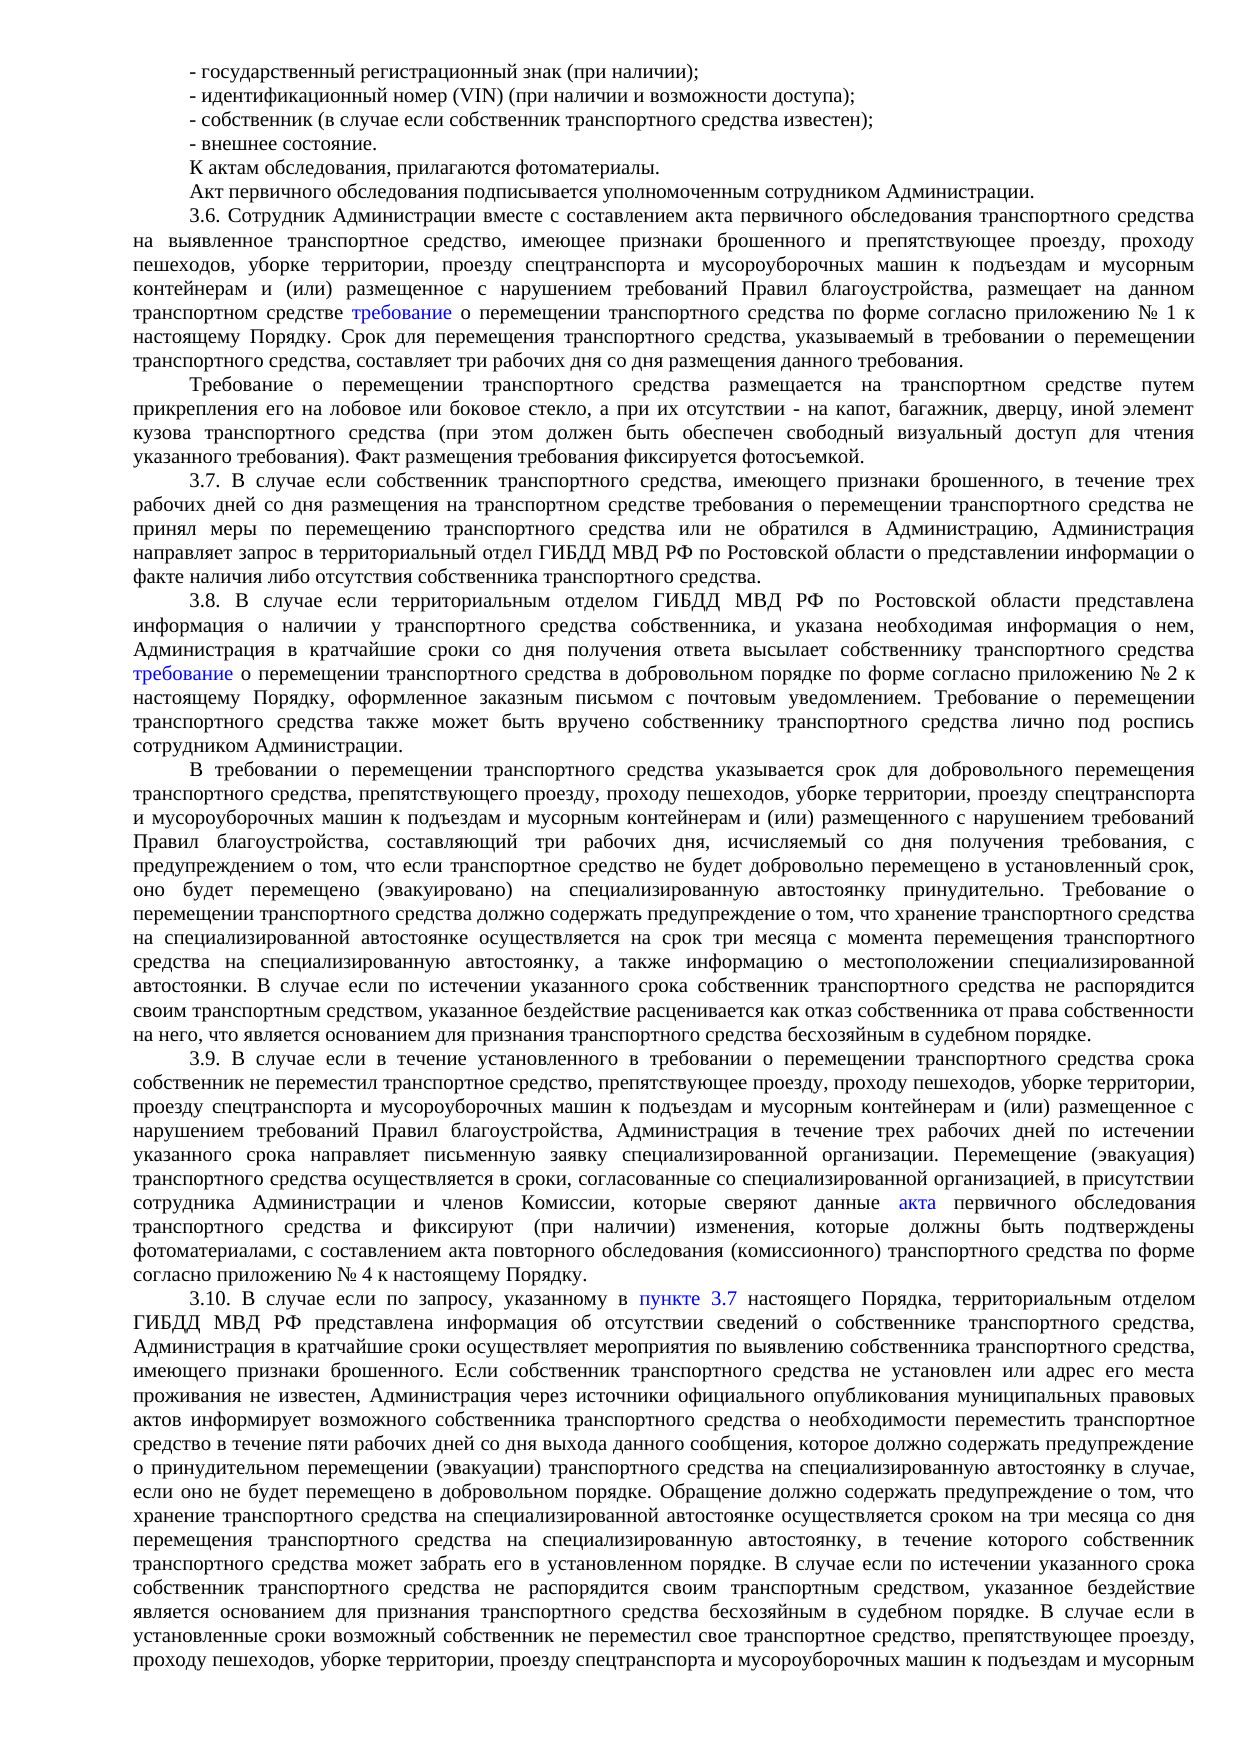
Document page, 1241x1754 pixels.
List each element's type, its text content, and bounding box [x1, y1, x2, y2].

text - внешнее состояние. [133, 131, 1196, 155]
text Требование о перемещении транспортного средства размещается на транспортном средстве путем прикрепления его на лобовое или боковое стекло, а при их отсутствии - на капот, багажник, дверцу, иной элемент кузова транспортного средства (при этом должен быть обеспечен свободный визуальный доступ для чтения указанного требования). Факт размещения требования фиксируется фотосъемкой. [133, 372, 1196, 468]
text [133, 1286, 1196, 1671]
text 3.6. Сотрудник Администрации вместе с составлением акта первичного обследования транспортного средства на выявленное транспортное средство, имеющее признаки брошенного и препятствующее проезду, проходу пешеходов, уборке территории, проезду спецтранспорта и мусороуборочных машин к подъездам и мусорным контейнерам и (или) размещенное с нарушением требований Правил благоустройства, размещает на данном транспортном средстве требование о перемещении транспортного средства по форме согласно приложению № 1 к настоящему Порядку. Срок для перемещения транспортного средства, указываемый в требовании о перемещении транспортного средства, составляет три рабочих дня со дня размещения данного требования. [133, 203, 1196, 372]
text - собственник (в случае если собственник транспортного средства известен); [133, 107, 1196, 131]
text 3.8. В случае если территориальным отделом ГИБДД МВД РФ по Ростовской области представлена информация о наличии у транспортного средства собственника, и указана необходимая информация о нем, Администрация в кратчайшие сроки со дня получения ответа высылает собственнику транспортного средства требование о перемещении транспортного средства в добровольном порядке по форме согласно приложению № 2 к настоящему Порядку, оформленное заказным письмом с почтовым уведомлением. Требование о перемещении транспортного средства также может быть вручено собственнику транспортного средства лично под роспись сотрудником Администрации. [133, 588, 1196, 757]
text - государственный регистрационный знак (при наличии); [133, 59, 1196, 83]
text 3.9. В случае если в течение установленного в требовании о перемещении транспортного средства срока собственник не переместил транспортное средство, препятствующее проезду, проходу пешеходов, уборке территории, проезду спецтранспорта и мусороуборочных машин к подъездам и мусорным контейнерам и (или) размещенное с нарушением требований Правил благоустройства, Администрация в течение трех рабочих дней по истечении указанного срока направляет письменную заявку специализированной организации. Перемещение (эвакуация) транспортного средства осуществляется в сроки, согласованные со специализированной организацией, в присутствии сотрудника Администрации и членов Комиссии, которые сверяют данные акта первичного обследования транспортного средства и фиксируют (при наличии) изменения, которые должны быть подтверждены фотоматериалами, с составлением акта повторного обследования (комиссионного) транспортного средства по форме согласно приложению № 4 к настоящему Порядку. [133, 1046, 1196, 1286]
text В требовании о перемещении транспортного средства указывается срок для добровольного перемещения транспортного средства, препятствующего проезду, проходу пешеходов, уборке территории, проезду спецтранспорта и мусороуборочных машин к подъездам и мусорным контейнерам и (или) размещенного с нарушением требований Правил благоустройства, составляющий три рабочих дня, исчисляемый со дня получения требования, с предупреждением о том, что если транспортное средство не будет добровольно перемещено в установленный срок, оно будет перемещено (эвакуировано) на специализированную автостоянку принудительно. Требование о перемещении транспортного средства должно содержать предупреждение о том, что хранение транспортного средства на специализированной автостоянке осуществляется на срок три месяца с момента перемещения транспортного средства на специализированную автостоянку, а также информацию о местоположении специализированной автостоянки. В случае если по истечении указанного срока собственник транспортного средства не распорядится своим транспортным средством, указанное бездействие расценивается как отказ собственника от права собственности на него, что является основанием для признания транспортного средства бесхозяйным в судебном порядке. [133, 757, 1196, 1046]
text Акт первичного обследования подписывается уполномоченным сотрудником Администрации. [133, 179, 1196, 203]
text К актам обследования, прилагаются фотоматериалы. [133, 155, 1196, 179]
text 3.7. В случае если собственник транспортного средства, имеющего признаки брошенного, в течение трех рабочих дней со дня размещения на транспортном средстве требования о перемещении транспортного средства не принял меры по перемещению транспортного средства или не обратился в Администрацию, Администрация направляет запрос в территориальный отдел ГИБДД МВД РФ по Ростовской области о представлении информации о факте наличия либо отсутствия собственника транспортного средства. [133, 468, 1196, 588]
text - идентификационный номер (VIN) (при наличии и возможности доступа); [133, 83, 1196, 107]
